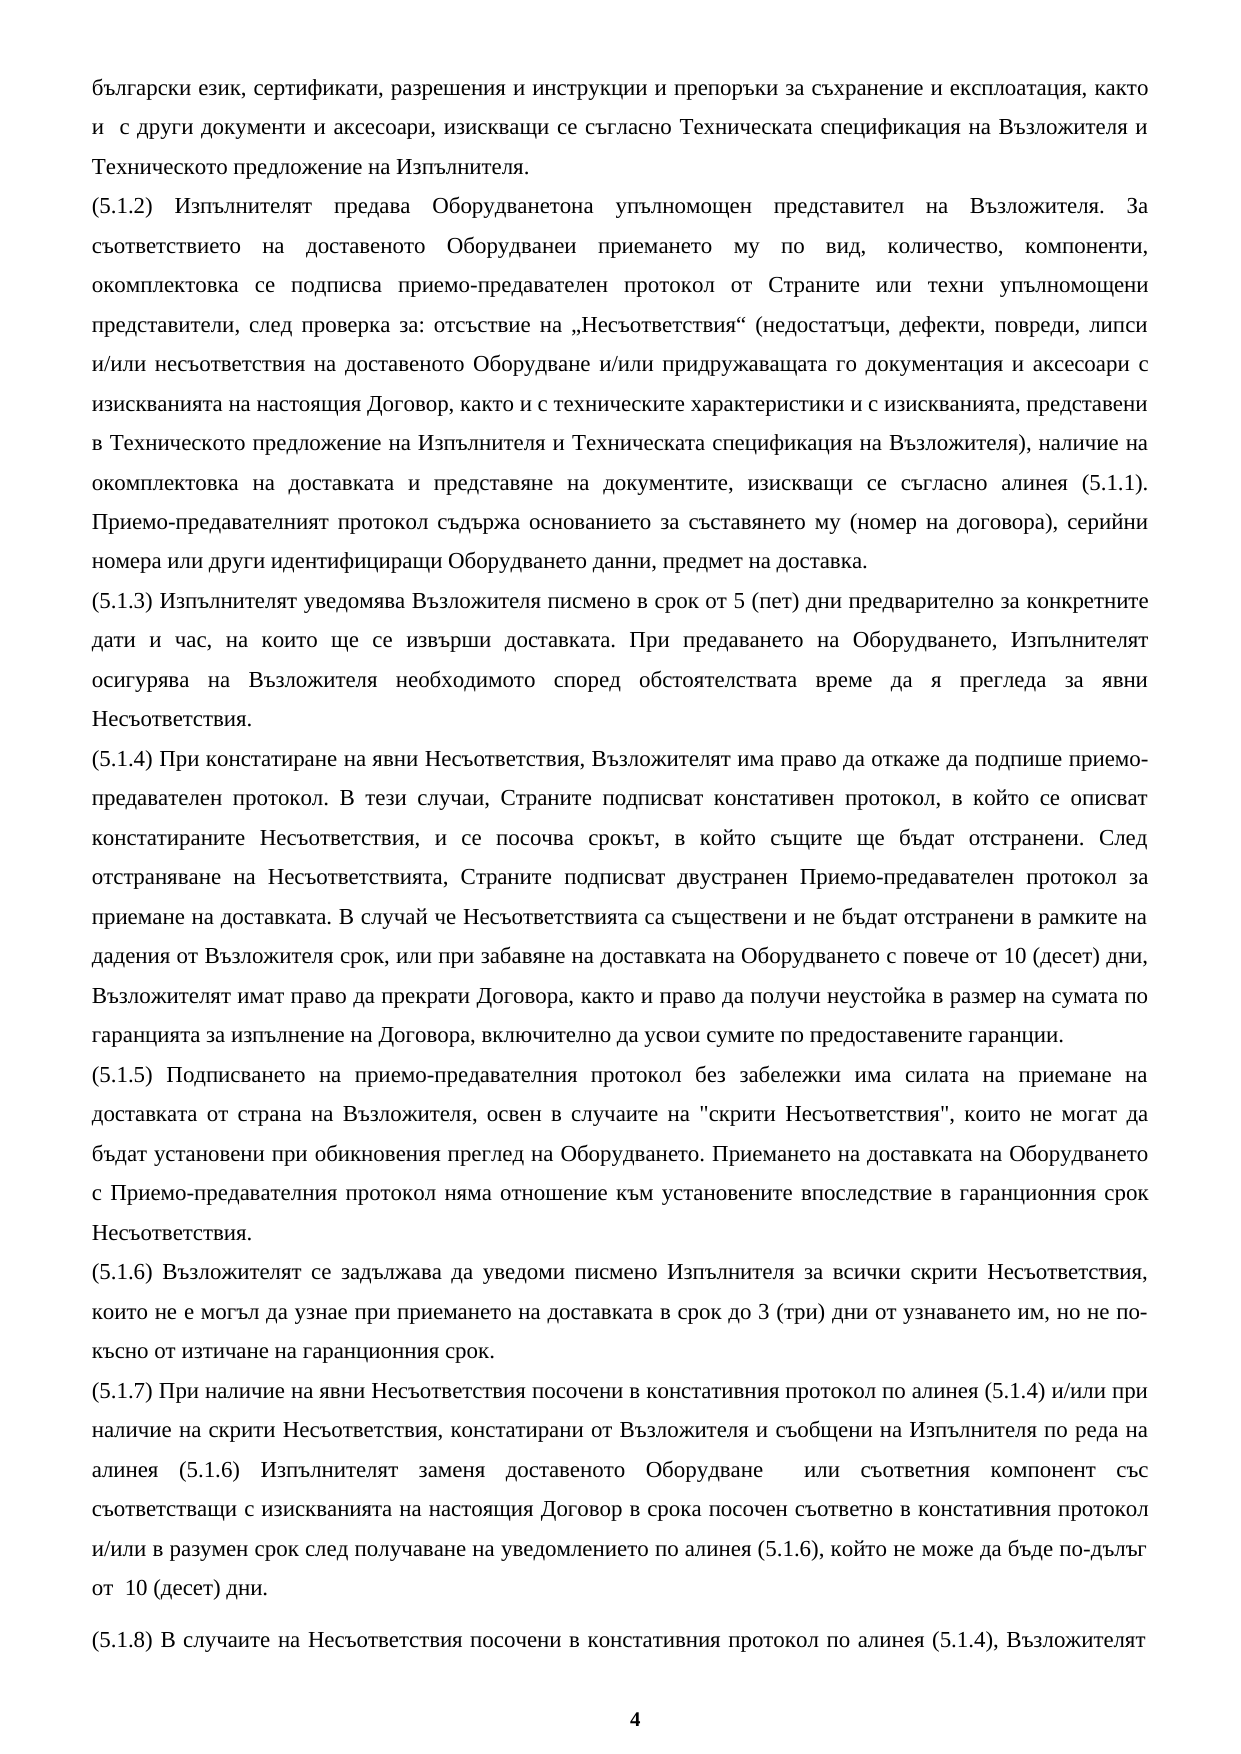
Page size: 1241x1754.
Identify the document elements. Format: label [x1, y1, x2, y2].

table_cell [90, 72, 1152, 1654]
